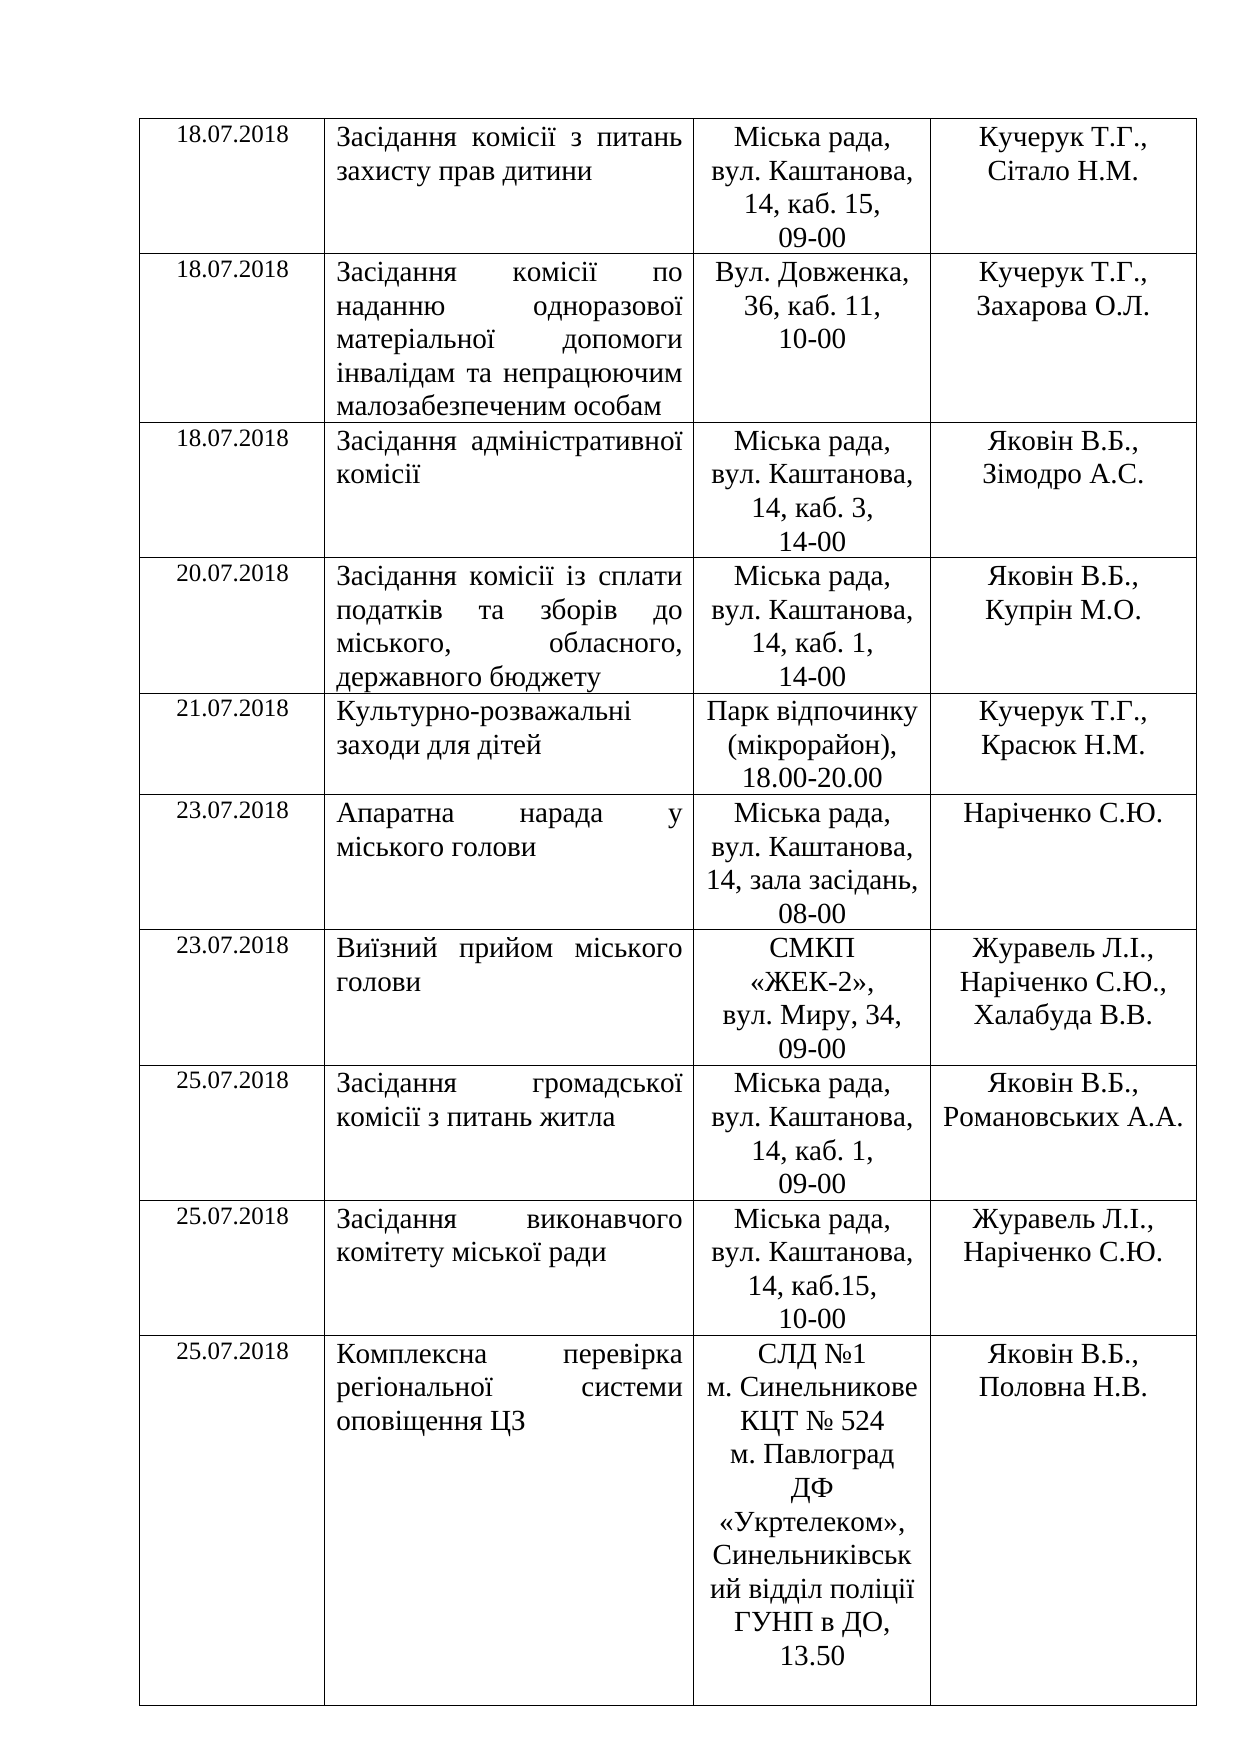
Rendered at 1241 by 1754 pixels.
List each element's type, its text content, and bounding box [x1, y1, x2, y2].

table_cell Засідання комісії по наданню одноразової матеріальної допомоги інвалідам та непрацюючим малозабезпеченим особам [325, 254, 693, 422]
table_cell Засідання комісії з питань захисту прав дитини [325, 119, 693, 253]
table_cell Міська рада, вул. Каштанова, 14, каб. 15, 09-00 [694, 119, 930, 253]
table_cell 23.07.2018 [140, 795, 324, 929]
table_cell Яковін В.Б., Половна Н.В. [931, 1336, 1196, 1705]
table_cell Засідання адміністративної комісії [325, 423, 693, 557]
table_cell Кучерук Т.Г., Захарова О.Л. [931, 254, 1196, 422]
table_cell Яковін В.Б., Купрін М.О. [931, 558, 1196, 692]
table_cell Комплексна перевірка регіональної системи оповіщення ЦЗ [325, 1336, 693, 1705]
table_cell 20.07.2018 [140, 558, 324, 692]
table_cell 25.07.2018 [140, 1201, 324, 1335]
table_cell Яковін В.Б., Романовських А.А. [931, 1066, 1196, 1200]
table_cell 18.07.2018 [140, 254, 324, 422]
table_cell Культурно-розважальні заходи для дітей [325, 694, 693, 794]
table_cell Засідання комісії із сплати податків та зборів до міського, обласного, державного бюджету [325, 558, 693, 692]
table_cell Апаратна нарада у міського голови [325, 795, 693, 929]
table_cell Міська рада, вул. Каштанова, 14, каб. 3, 14-00 [694, 423, 930, 557]
table_cell СМКП «ЖЕК-2», вул. Миру, 34, 09-00 [694, 930, 930, 1064]
table_cell 18.07.2018 [140, 423, 324, 557]
table_cell Журавель Л.І., Наріченко С.Ю. [931, 1201, 1196, 1335]
table_cell СЛД №1 м. Синельникове КЦТ № 524 м. Павлоград ДФ «Укртелеком», Синельниківський відділ поліції ГУНП в ДО, 13.50 [694, 1336, 930, 1705]
table_cell Вул. Довженка, 36, каб. 11, 10-00 [694, 254, 930, 422]
table_cell Виїзний прийом міського голови [325, 930, 693, 1064]
table_cell Наріченко С.Ю. [931, 795, 1196, 929]
table_cell 25.07.2018 [140, 1336, 324, 1705]
table_cell Міська рада, вул. Каштанова, 14, каб. 1, 14-00 [694, 558, 930, 692]
table_cell Засідання виконавчого комітету міської ради [325, 1201, 693, 1335]
table_cell Міська рада, вул. Каштанова, 14, каб. 1, 09-00 [694, 1066, 930, 1200]
table_cell 25.07.2018 [140, 1066, 324, 1200]
table_cell 23.07.2018 [140, 930, 324, 1064]
table_cell Журавель Л.І., Наріченко С.Ю., Халабуда В.В. [931, 930, 1196, 1064]
table_cell Міська рада, вул. Каштанова, 14, каб.15, 10-00 [694, 1201, 930, 1335]
table_cell Парк відпочинку (мікрорайон), 18.00-20.00 [694, 694, 930, 794]
table_cell Кучерук Т.Г., Красюк Н.М. [931, 694, 1196, 794]
table_cell 18.07.2018 [140, 119, 324, 253]
table_cell Яковін В.Б., Зімодро А.С. [931, 423, 1196, 557]
table_cell Міська рада, вул. Каштанова, 14, зала засідань, 08-00 [694, 795, 930, 929]
table_cell Засідання громадської комісії з питань житла [325, 1066, 693, 1200]
table_cell 21.07.2018 [140, 694, 324, 794]
table_cell Кучерук Т.Г., Сітало Н.М. [931, 119, 1196, 253]
